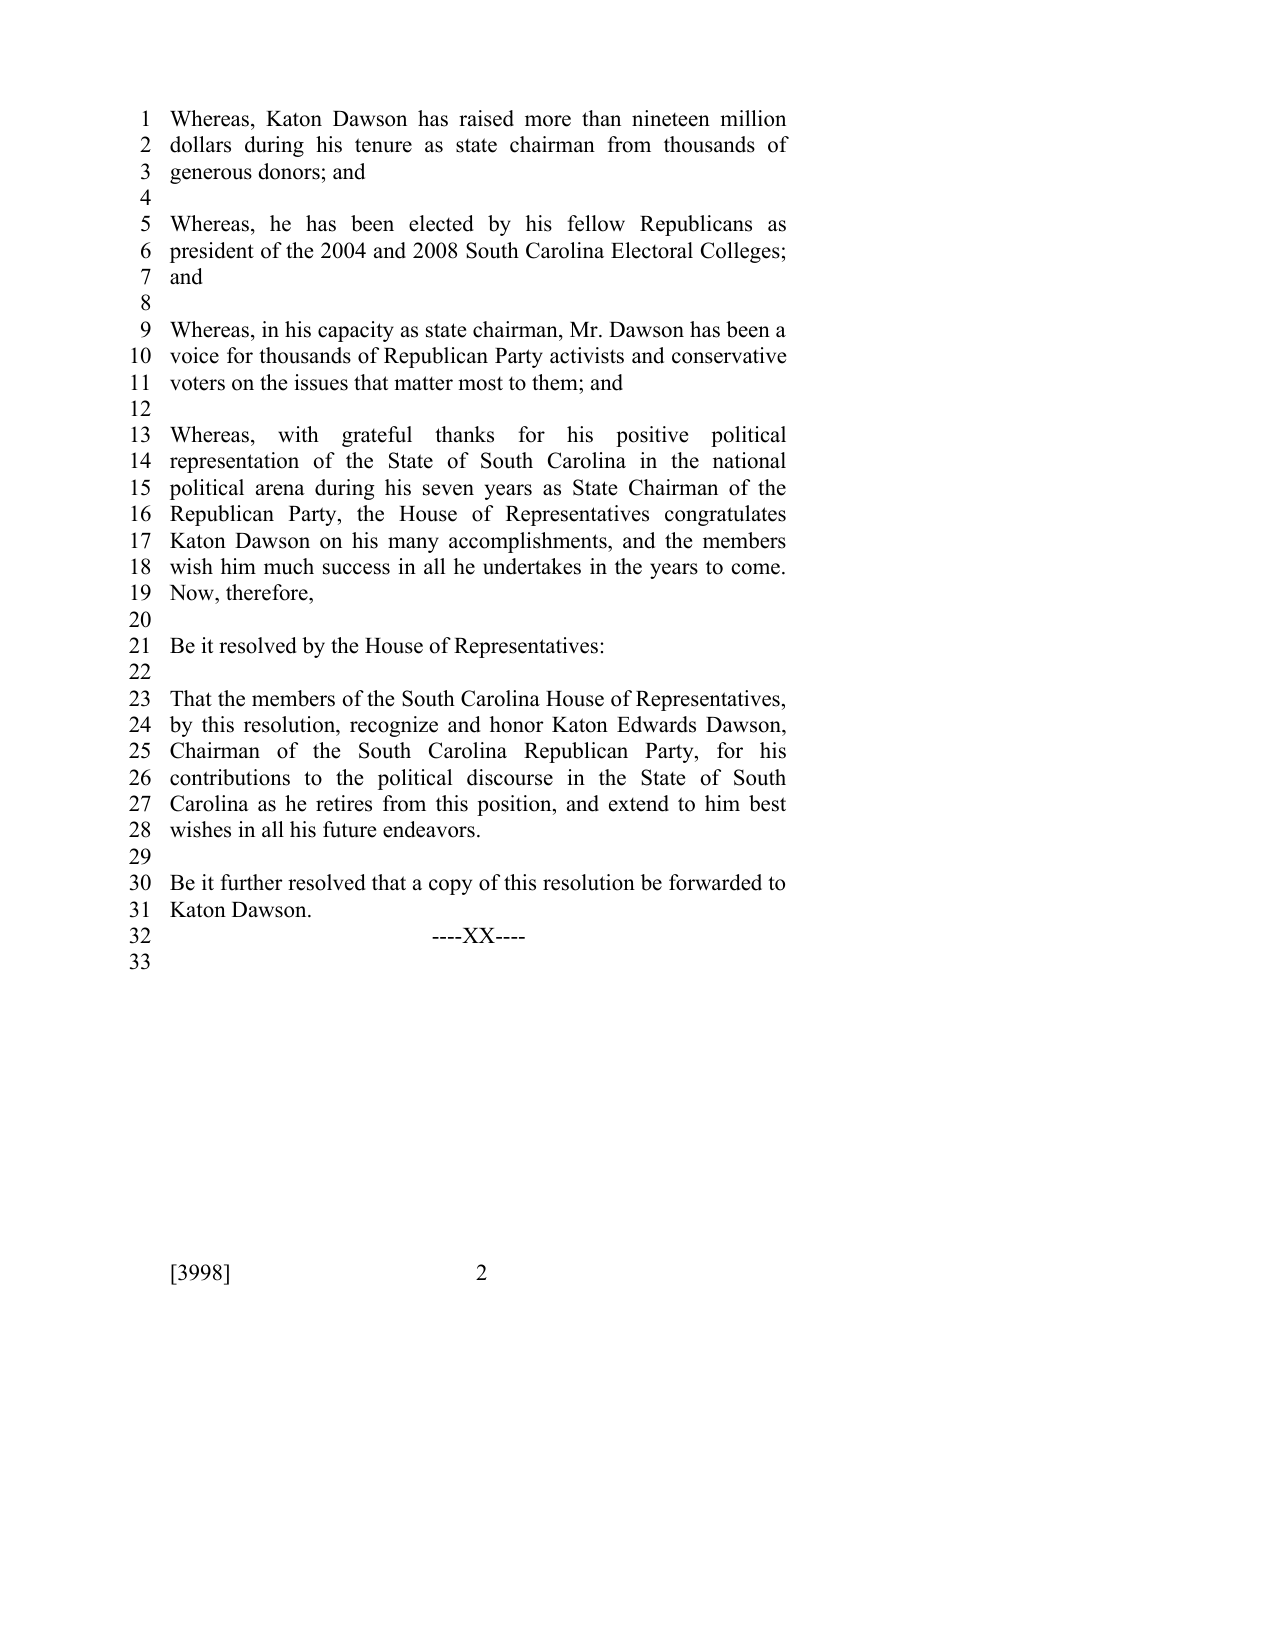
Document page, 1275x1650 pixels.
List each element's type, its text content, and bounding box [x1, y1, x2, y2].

text Whereas, with grateful thanks for his positive political representation of the State of South Carolina in the national political arena during his seven years as State Chairman of the Republican Party, the House of Representatives congratulates Katon Dawson on his many accomplishments, and the members wish him much success in all he undertakes in the years to come. Now, therefore, [169, 421, 787, 606]
text Whereas, in his capacity as state chairman, Mr. Dawson has been a voice for thousands of Republican Party activists and conservative voters on the issues that matter most to them; and [169, 316, 787, 395]
text That the members of the South Carolina House of Representatives, by this resolution, recognize and honor Katon Edwards Dawson, Chairman of the South Carolina Republican Party, for his contributions to the political discourse in the State of South Carolina as he retires from this position, and extend to him best wishes in all his future endeavors. [169, 685, 787, 843]
text ----XX---- [169, 922, 787, 948]
text Whereas, he has been elected by his fellow Republicans as president of the 2004 and 2008 South Carolina Electoral Colleges; and [169, 210, 787, 289]
text Be it resolved by the House of Representatives: [169, 632, 787, 658]
text Be it further resolved that a copy of this resolution be forwarded to Katon Dawson. [169, 869, 787, 922]
text Whereas, Katon Dawson has raised more than nineteen million dollars during his tenure as state chairman from thousands of generous donors; and [169, 105, 787, 184]
